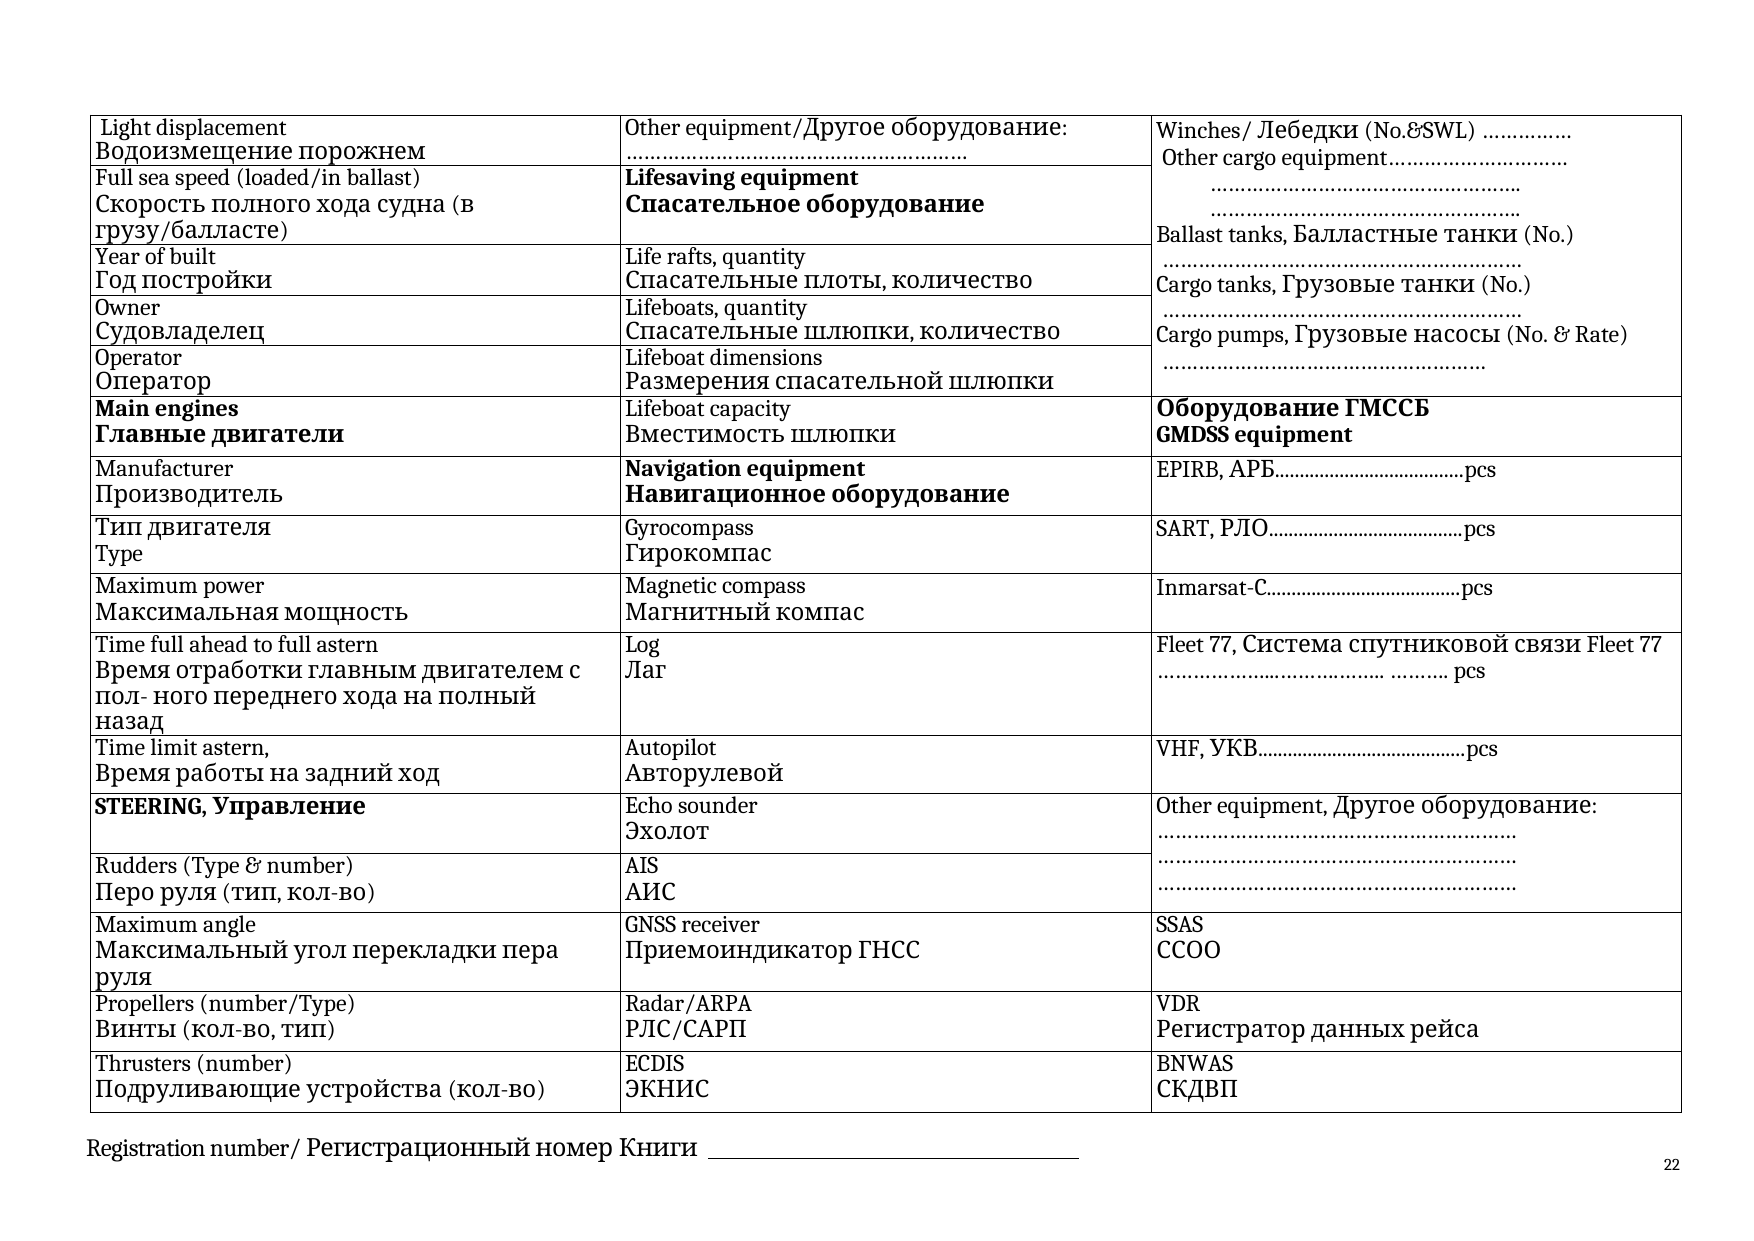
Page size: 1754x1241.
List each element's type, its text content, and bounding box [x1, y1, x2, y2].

table_cell Lifesaving equipment Спасательное оборудование [621, 166, 1151, 244]
table_cell BNWAS СКДВП [1152, 1052, 1681, 1112]
table_cell Navigation equipment Навигационное оборудование [621, 457, 1151, 515]
table_cell STEERING, Управление [91, 794, 620, 853]
table_cell Lifeboats, quantity Спасательные шлюпки, количество [621, 296, 1151, 345]
table_cell GNSS receiver Приемоиндикатор ГНСС [621, 913, 1151, 991]
table_header Winches/ Лебедки (No.&SWL) …………… Other cargo equipment………………………… ……………………………………………. ……………………………………………. Ballast tanks, Балластные танки (No.) …………………………………………………… Cargo tanks, Грузовые танки (No.) …………………………………………………… Cargo pumps, Грузовые насосы (No. & Rate) ……………………………………………… [1152, 116, 1681, 396]
table_cell Lifeboat dimensions Размерения спасательной шлюпки [621, 346, 1151, 396]
table_cell Оборудование ГМССБ GMDSS equipment [1152, 397, 1681, 456]
table_cell Life rafts, quantity Спасательные плоты, количество [621, 245, 1151, 294]
table_cell Manufacturer Производитель [91, 457, 620, 515]
table_cell Other equipment, Другое оборудование: …………………………………………………… …………………………………………………… …………………………………………………… [1152, 794, 1681, 912]
table_header Light displacement Водоизмещение порожнем [91, 116, 620, 165]
table_cell Тип двигателя Type [91, 516, 620, 573]
table_cell ECDIS ЭКНИС [621, 1052, 1151, 1112]
table_cell Full sea speed (loaded/in ballast) Скорость полного хода судна (в грузу/балласте) [91, 166, 620, 244]
table_cell Time limit astern, Время работы на задний ход [91, 736, 620, 793]
table_cell Gyrocompass Гирокомпас [621, 516, 1151, 573]
table_cell Magnetic compass Магнитный компас [621, 574, 1151, 632]
table_cell Autopilot Авторулевой [621, 736, 1151, 793]
table_cell VHF, УКВ pcs [1152, 736, 1681, 793]
table_cell Inmarsat-C pcs [1152, 574, 1681, 632]
table_cell Time full ahead to full astern Время отработки главным двигателем с пол- ного переднего хода на полный назад [91, 633, 620, 734]
table_cell VDR Регистратор данных рейса [1152, 992, 1681, 1051]
table_cell Echo sounder Эхолот [621, 794, 1151, 853]
table_cell Owner Судовладелец [91, 296, 620, 345]
table_cell EPIRB, АРБ pcs [1152, 457, 1681, 515]
table_cell Maximum angle Максимальный угол перекладки пера руля [91, 913, 620, 991]
table_cell Fleet 77, Система спутниковой связи Fleet 77 ………………...……….…….. ………. pcs [1152, 633, 1681, 734]
table_cell Radar/ARPA РЛС/САРП [621, 992, 1151, 1051]
table_cell Year of built Год постройки [91, 245, 620, 294]
table_cell SART, РЛО pcs [1152, 516, 1681, 573]
table_cell Thrusters (number) Подруливающие устройства (кол-во) [91, 1052, 620, 1112]
table_cell Rudders (Type & number) Перо руля (тип, кол-во) [91, 854, 620, 912]
table_cell Log Лаг [621, 633, 1151, 734]
table_cell AIS АИС [621, 854, 1151, 912]
table_cell SSAS ССОО [1152, 913, 1681, 991]
table_header Other equipment/Другое оборудование: ………………………………………………… [621, 116, 1151, 165]
table_cell Operator Оператор [91, 346, 620, 396]
table_cell Lifeboat capacity Вместимость шлюпки [621, 397, 1151, 456]
table_cell Main engines Главные двигатели [91, 397, 620, 456]
table_cell Maximum power Максимальная мощность [91, 574, 620, 632]
table_cell Propellers (number/Type) Винты (кол-во, тип) [91, 992, 620, 1051]
